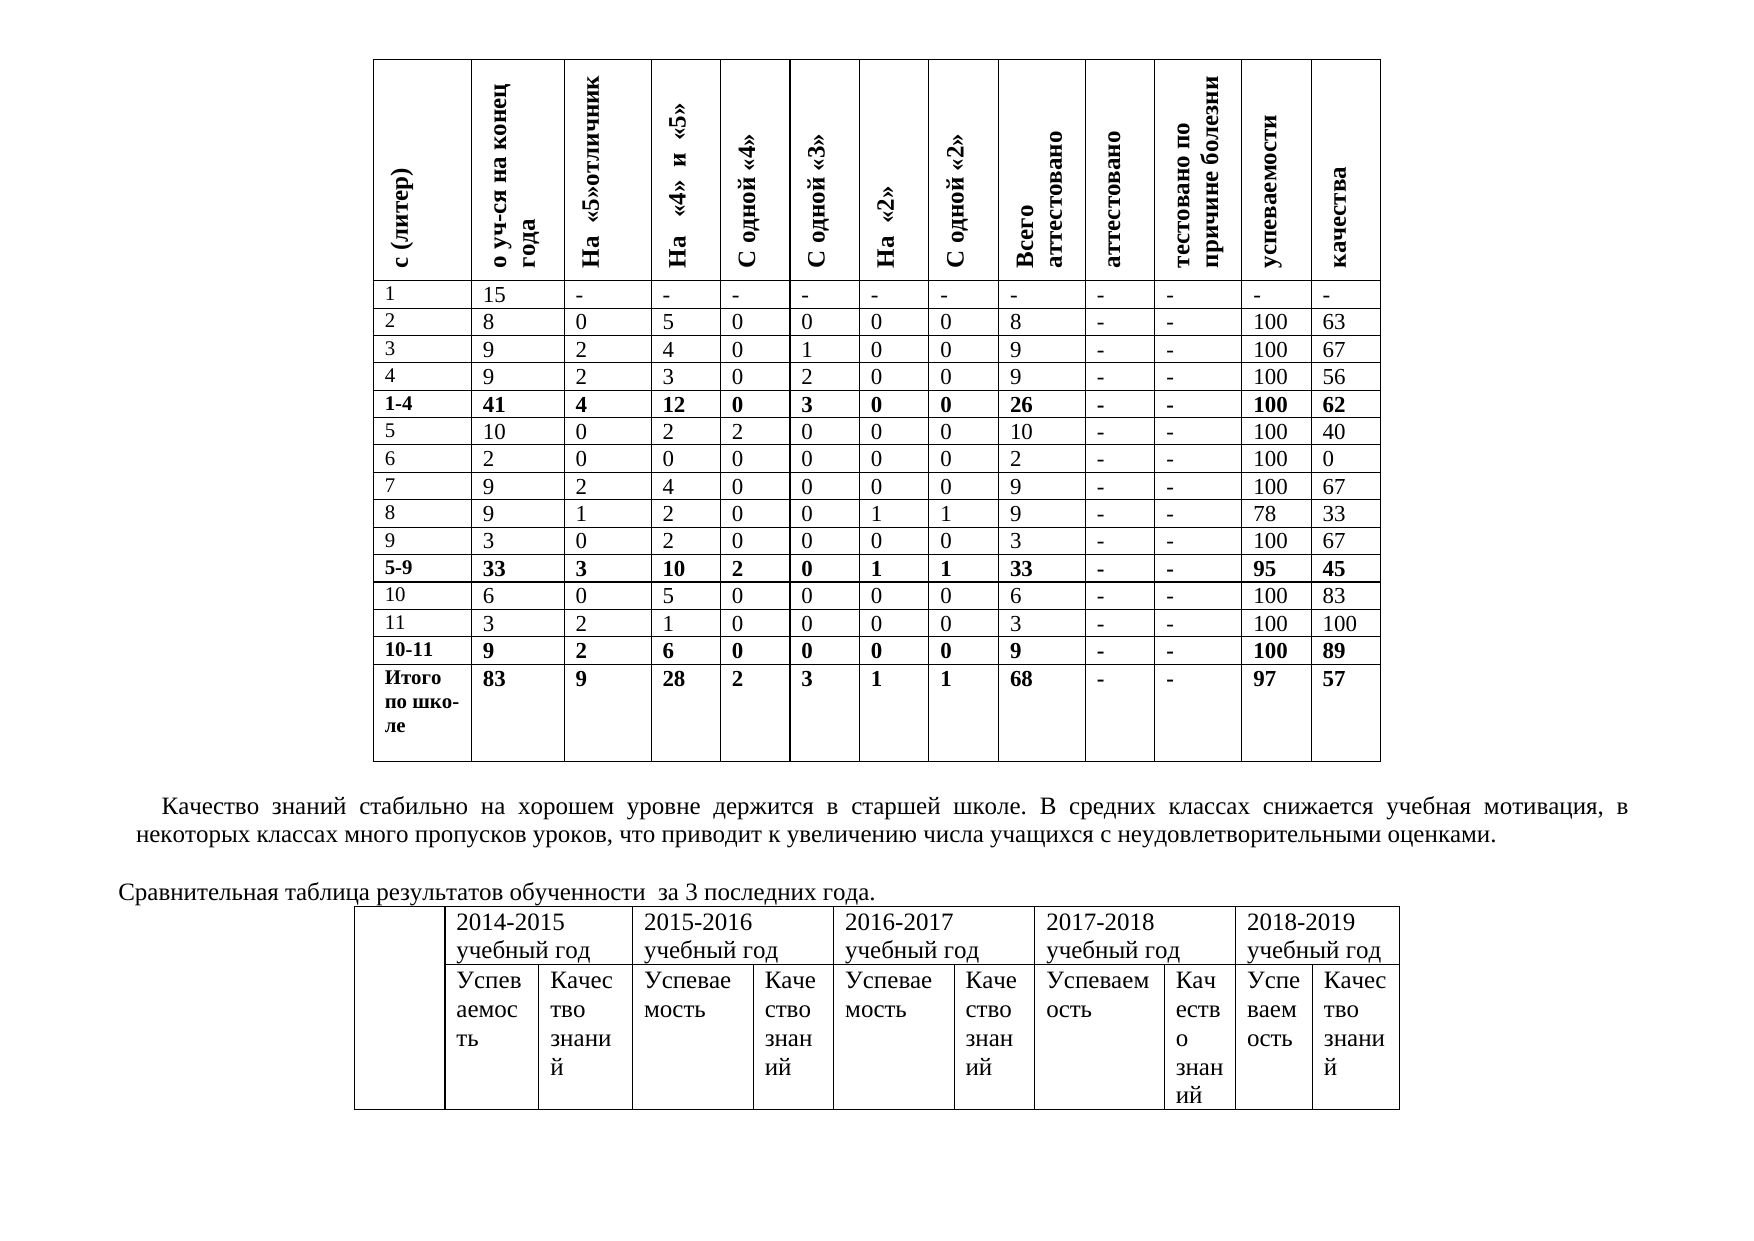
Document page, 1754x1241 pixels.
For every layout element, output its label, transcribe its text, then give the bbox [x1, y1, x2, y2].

table_cell - [721, 281, 789, 307]
table_cell 78 [1242, 500, 1311, 527]
table_cell - [1155, 445, 1241, 472]
table_cell 0 [791, 473, 859, 499]
table_cell 9 [472, 336, 564, 362]
table_cell - [860, 281, 928, 307]
table_cell 1 [860, 665, 928, 761]
table_cell Успеваемость [1035, 965, 1164, 1109]
table_cell 6 [472, 583, 564, 609]
table_cell 9 [472, 637, 564, 663]
table_cell 5-9 [374, 555, 471, 581]
table_cell 0 [791, 418, 859, 444]
table_cell - [999, 281, 1085, 307]
table_header 2015-2016 учебный год [633, 907, 833, 964]
table_cell 0 [860, 336, 928, 362]
table_cell Качество знаний [539, 965, 632, 1109]
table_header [472, 60, 564, 280]
table_cell 3 [472, 528, 564, 554]
table_cell 2 [374, 309, 471, 335]
table_cell 2 [721, 665, 789, 761]
table_cell 2 [565, 363, 651, 389]
table_cell - [1086, 281, 1154, 307]
table_cell 2 [999, 445, 1085, 472]
table_cell - [1086, 309, 1154, 335]
table_cell 0 [791, 555, 859, 581]
table_cell 0 [929, 473, 998, 499]
table_cell - [1086, 555, 1154, 581]
table_cell 2 [565, 336, 651, 362]
table_cell 0 [860, 583, 928, 609]
table_cell 0 [721, 473, 789, 499]
table_cell - [1155, 555, 1241, 581]
table_cell 0 [565, 528, 651, 554]
table_cell 11 [374, 610, 471, 636]
table_cell Успеваемость [1236, 965, 1312, 1109]
table_cell 0 [721, 610, 789, 636]
table_cell - [1155, 500, 1241, 527]
table_cell 26 [999, 391, 1085, 417]
table_cell 0 [565, 445, 651, 472]
table_cell 3 [999, 528, 1085, 554]
table_cell 2 [565, 610, 651, 636]
table_cell 0 [929, 309, 998, 335]
table_cell 100 [1242, 445, 1311, 472]
table_cell 5 [374, 418, 471, 444]
table_header 2017-2018 учебный год [1035, 907, 1235, 964]
table_cell 67 [1312, 336, 1380, 362]
table_cell Успеваемость [834, 965, 954, 1109]
table_cell 63 [1312, 309, 1380, 335]
table_cell 83 [1312, 583, 1380, 609]
table_cell 0 [929, 637, 998, 663]
table_cell 0 [721, 583, 789, 609]
table_cell 41 [472, 391, 564, 417]
text Сравнительная таблица результатов обученности за 3 последних года. [118, 877, 1636, 906]
table_cell 1 [929, 500, 998, 527]
table_cell 9 [999, 500, 1085, 527]
table_cell - [1086, 363, 1154, 389]
table_cell - [1155, 281, 1241, 307]
table_cell 6 [374, 445, 471, 472]
table_cell - [1312, 281, 1380, 307]
table_cell 12 [652, 391, 720, 417]
table_cell 2 [565, 473, 651, 499]
table_cell Всего аттестовано [999, 60, 1085, 280]
table_cell С одной «2» [929, 60, 998, 280]
table_cell 100 [1242, 583, 1311, 609]
table_cell 0 [652, 445, 720, 472]
table_header % успеваемости [1242, 60, 1311, 280]
table_cell - [1086, 637, 1154, 663]
table_cell 1 [860, 555, 928, 581]
table_cell - [1155, 528, 1241, 554]
table_cell - [1086, 610, 1154, 636]
table_cell 0 [791, 500, 859, 527]
table_cell 0 [721, 637, 789, 663]
table_cell 0 [721, 363, 789, 389]
table_cell 2 [652, 528, 720, 554]
text Качество знаний стабильно на хорошем уровне держится в старшей школе. В средних классах снижается учебная мотивация, в некоторых классах много пропусков уроков, что приводит к увеличению числа учащихся с неудовлетворительными оценками. [136, 791, 1630, 848]
table_cell 9 [999, 336, 1085, 362]
table_cell 1 [860, 500, 928, 527]
table_cell 33 [472, 555, 564, 581]
table_cell 4 [565, 391, 651, 417]
table_cell 0 [860, 445, 928, 472]
table_cell 100 [1242, 336, 1311, 362]
table_cell 3 [791, 665, 859, 761]
table_cell - [1155, 336, 1241, 362]
table_cell 3 [472, 610, 564, 636]
table_header [355, 907, 444, 1109]
table_cell - [1155, 637, 1241, 663]
table_cell 0 [565, 418, 651, 444]
table_header 2014-2015 учебный год [446, 907, 632, 964]
table_cell 0 [929, 336, 998, 362]
table_cell 0 [721, 391, 789, 417]
table_cell - [1086, 418, 1154, 444]
table_cell - [1086, 473, 1154, 499]
table_cell 0 [860, 391, 928, 417]
table_cell 5 [652, 309, 720, 335]
table_header 2016-2017 учебный год [834, 907, 1034, 964]
table_cell 67 [1312, 473, 1380, 499]
table_cell 0 [791, 528, 859, 554]
table_cell 9 [472, 473, 564, 499]
table_cell - [1086, 528, 1154, 554]
table_cell 62 [1312, 391, 1380, 417]
table_cell 100 [1242, 637, 1311, 663]
table_cell 0 [565, 309, 651, 335]
table_cell На «2» [860, 60, 928, 280]
table_cell 4 [652, 336, 720, 362]
table_cell - [1242, 281, 1311, 307]
table_cell 2 [721, 418, 789, 444]
table_cell - [1086, 391, 1154, 417]
table_cell 10 [999, 418, 1085, 444]
table_cell 1 [374, 281, 471, 307]
table_cell 9 [999, 637, 1085, 663]
table_cell 40 [1312, 418, 1380, 444]
table_cell С одной «3» [791, 60, 859, 280]
table_cell 9 [374, 528, 471, 554]
table_cell 2 [652, 500, 720, 527]
table_cell 0 [791, 445, 859, 472]
table_cell - [1155, 418, 1241, 444]
table_cell 1 [791, 336, 859, 362]
table_cell 0 [721, 445, 789, 472]
table_cell 0 [929, 528, 998, 554]
table_cell 0 [791, 583, 859, 609]
table_cell 68 [999, 665, 1085, 761]
table_cell - [1155, 363, 1241, 389]
table_header Не аттестовано [1086, 60, 1154, 280]
table_cell 9 [999, 363, 1085, 389]
table_cell 1 [929, 555, 998, 581]
table_cell На «4» и «5» [652, 60, 720, 280]
table_cell - [1155, 309, 1241, 335]
table_cell 0 [860, 637, 928, 663]
table_cell 45 [1312, 555, 1380, 581]
table_cell 10 [472, 418, 564, 444]
table_cell - [1086, 500, 1154, 527]
table_cell - [565, 281, 651, 307]
table_cell 0 [929, 391, 998, 417]
table_cell 4 [652, 473, 720, 499]
table_cell 0 [721, 528, 789, 554]
table_cell 100 [1242, 391, 1311, 417]
table_cell 33 [999, 555, 1085, 581]
table_cell 9 [472, 363, 564, 389]
table_cell 8 [472, 309, 564, 335]
table_cell - [1155, 583, 1241, 609]
table_cell 0 [860, 528, 928, 554]
table_cell 2 [565, 637, 651, 663]
table_cell Качество знаний [1313, 965, 1399, 1109]
table_cell 0 [721, 500, 789, 527]
table_cell - [652, 281, 720, 307]
table_cell 15 [472, 281, 564, 307]
table_cell 0 [721, 309, 789, 335]
table_cell 8 [374, 500, 471, 527]
table_cell Качество знаний [1165, 965, 1235, 1109]
table_cell 1 [652, 610, 720, 636]
table_cell 6 [999, 583, 1085, 609]
table_cell 97 [1242, 665, 1311, 761]
table_cell 0 [565, 583, 651, 609]
table_cell 67 [1312, 528, 1380, 554]
table_cell 2 [791, 363, 859, 389]
table_cell 33 [1312, 500, 1380, 527]
table_cell На «5»отличник [565, 60, 651, 280]
table_cell 1-4 [374, 391, 471, 417]
table_cell 57 [1312, 665, 1380, 761]
table_cell Итого по шко-ле [374, 665, 471, 761]
table_cell 3 [374, 336, 471, 362]
table_cell 100 [1242, 528, 1311, 554]
table_cell - [1086, 665, 1154, 761]
table_cell Качество знаний [754, 965, 833, 1109]
table_cell 28 [652, 665, 720, 761]
table_cell 95 [1242, 555, 1311, 581]
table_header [1155, 60, 1241, 280]
table_cell 0 [929, 610, 998, 636]
table_cell - [1155, 665, 1241, 761]
table_cell Успеваемость [633, 965, 753, 1109]
table_cell 10 [374, 583, 471, 609]
table_cell 3 [565, 555, 651, 581]
table_cell 100 [1242, 309, 1311, 335]
table_cell 0 [721, 336, 789, 362]
table_cell 3 [999, 610, 1085, 636]
table_cell - [1155, 391, 1241, 417]
table_cell 100 [1312, 610, 1380, 636]
table_cell 4 [374, 363, 471, 389]
table_cell 0 [860, 309, 928, 335]
table_cell С одной «4» [721, 60, 789, 280]
table_cell - [929, 281, 998, 307]
table_cell 6 [652, 637, 720, 663]
table_header % качества [1312, 60, 1380, 280]
table_cell 0 [860, 610, 928, 636]
table_cell - [1086, 336, 1154, 362]
table_cell - [791, 281, 859, 307]
table_cell 0 [860, 418, 928, 444]
table_cell 9 [565, 665, 651, 761]
table_cell 0 [791, 610, 859, 636]
table_cell 3 [652, 363, 720, 389]
table_cell 0 [929, 363, 998, 389]
table_cell 2 [652, 418, 720, 444]
table_cell 3 [791, 391, 859, 417]
table_cell 83 [472, 665, 564, 761]
table_cell Успеваемость [446, 965, 538, 1109]
table_cell 8 [999, 309, 1085, 335]
table_cell 0 [1312, 445, 1380, 472]
table_cell 0 [929, 445, 998, 472]
table_header 2018-2019 учебный год [1236, 907, 1399, 964]
table_cell 1 [929, 665, 998, 761]
table_cell 0 [929, 583, 998, 609]
table_cell 100 [1242, 363, 1311, 389]
table_cell - [1086, 583, 1154, 609]
table_cell 10 [652, 555, 720, 581]
table_cell 2 [721, 555, 789, 581]
table_cell 0 [791, 309, 859, 335]
table_cell 56 [1312, 363, 1380, 389]
table_cell 9 [999, 473, 1085, 499]
table_cell 0 [791, 637, 859, 663]
table_cell 5 [652, 583, 720, 609]
table_cell 0 [860, 473, 928, 499]
table_cell - [1155, 610, 1241, 636]
table_cell 10-11 [374, 637, 471, 663]
table_cell - [1155, 473, 1241, 499]
table_cell 9 [472, 500, 564, 527]
table_cell 89 [1312, 637, 1380, 663]
table_cell 100 [1242, 418, 1311, 444]
table_cell 7 [374, 473, 471, 499]
table_cell 100 [1242, 473, 1311, 499]
table_cell 1 [565, 500, 651, 527]
table_cell 0 [929, 418, 998, 444]
table_cell Качество знаний [955, 965, 1034, 1109]
table_cell 2 [472, 445, 564, 472]
table_header Класс (литер) [374, 60, 471, 280]
table_cell 0 [860, 363, 928, 389]
table_cell - [1086, 445, 1154, 472]
table_cell 100 [1242, 610, 1311, 636]
